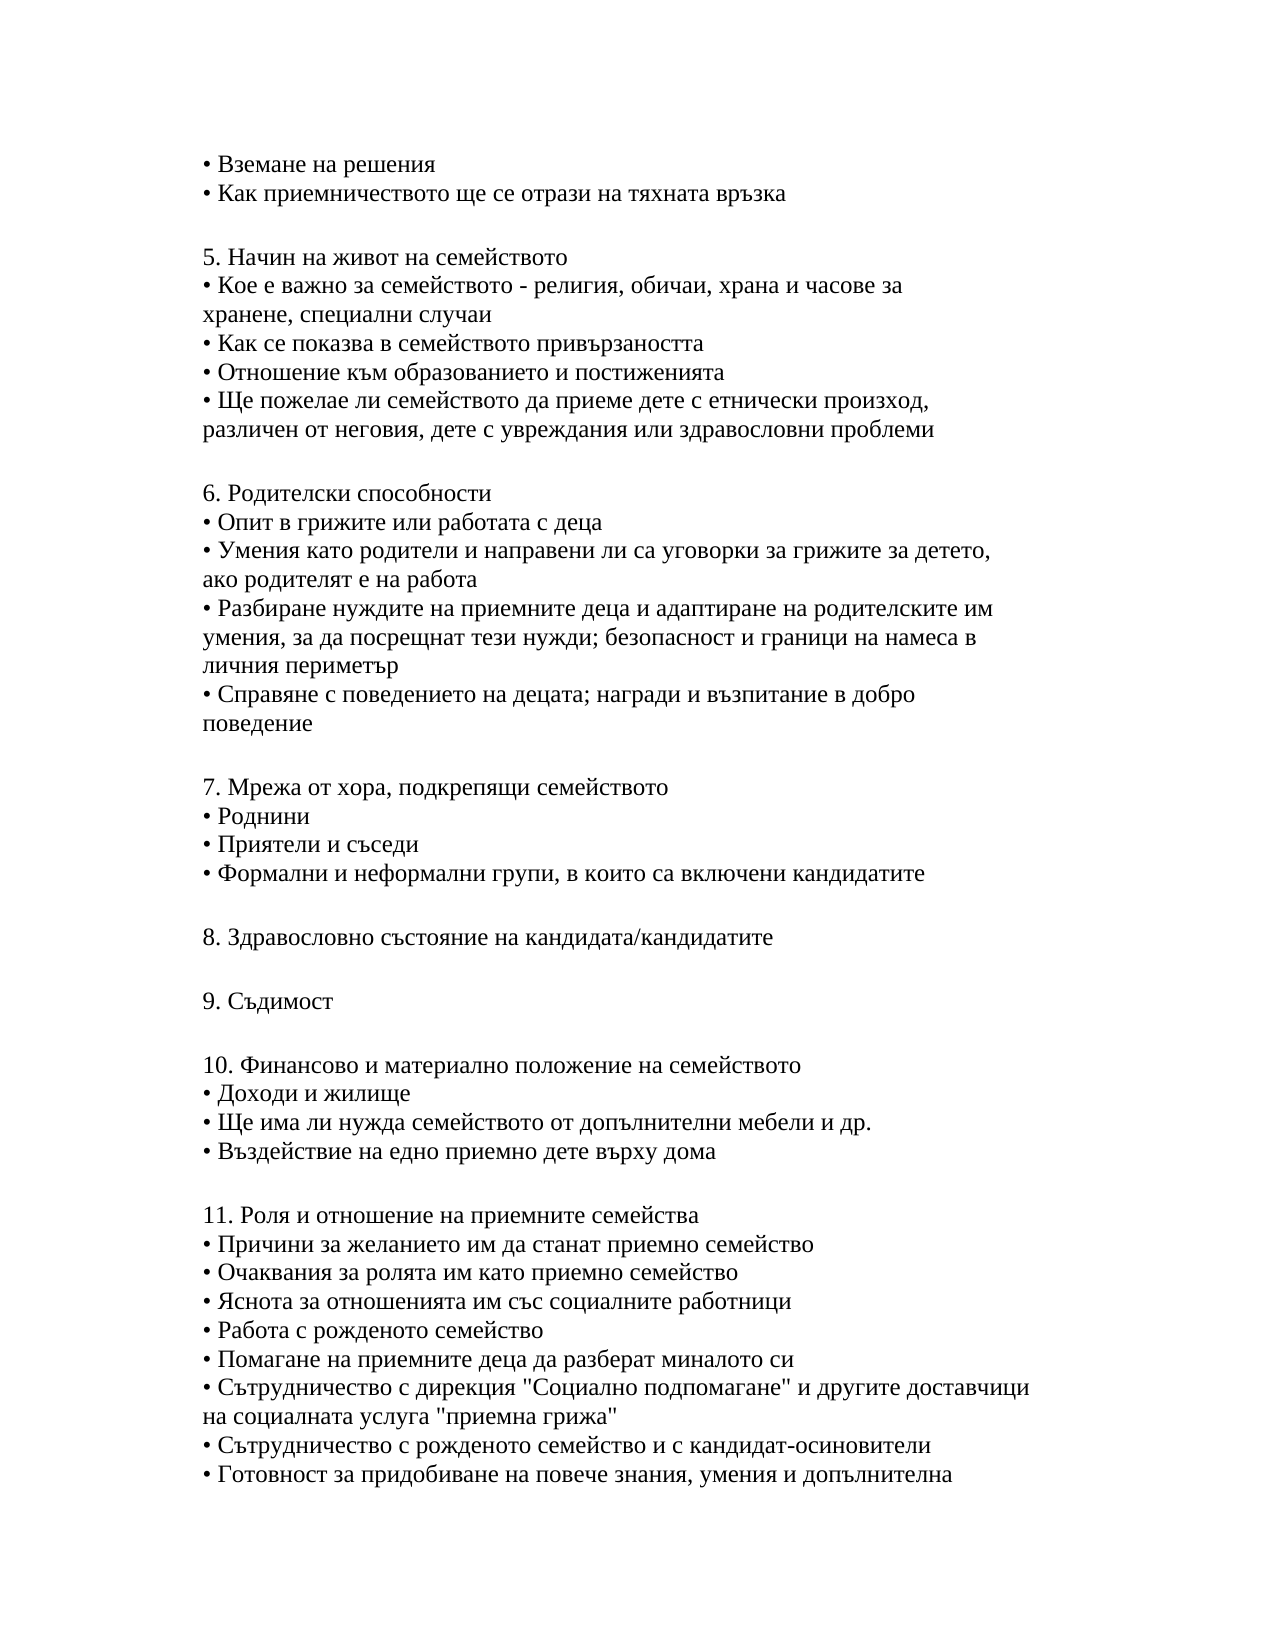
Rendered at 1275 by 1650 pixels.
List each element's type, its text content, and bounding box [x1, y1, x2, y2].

table_cell 6. Родителски способности • Опит в грижите или работата с деца • Умения като родители и направени ли са уговорки за грижите за детето, ако родителят е на работа • Разбиране нуждите на приемните деца и адаптиране на родителските им умения, за да посрещнат тези нужди; безопасност и граници на намеса в личния периметър • Справяне с поведението на децата; награди и възпитание в добро поведение [151, 477, 1166, 770]
table_cell 8. Здравословно състояние на кандидата/кандидатите [151, 921, 1166, 984]
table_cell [151, 1198, 1166, 1489]
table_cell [151, 148, 1166, 240]
table_cell 5. Начин на живот на семейството • Кое е важно за семейството - религия, обичаи, храна и часове за хранене, специални случаи • Как се показва в семейството привързаността • Отношение към образованието и постиженията • Ще пожелае ли семейството да приеме дете с етнически произход, различен от неговия, дете с увреждания или здравословни проблеми [151, 240, 1166, 477]
table_cell 9. Съдимост [151, 984, 1166, 1048]
table_cell 7. Мрежа от хора, подкрепящи семейството • Роднини • Приятели и съседи • Формални и неформални групи, в които са включени кандидатите [151, 770, 1166, 921]
table_cell 10. Финансово и материално положение на семейството • Доходи и жилище • Ще има ли нужда семейството от допълнителни мебели и др. • Въздействие на едно приемно дете върху дома [151, 1048, 1166, 1198]
